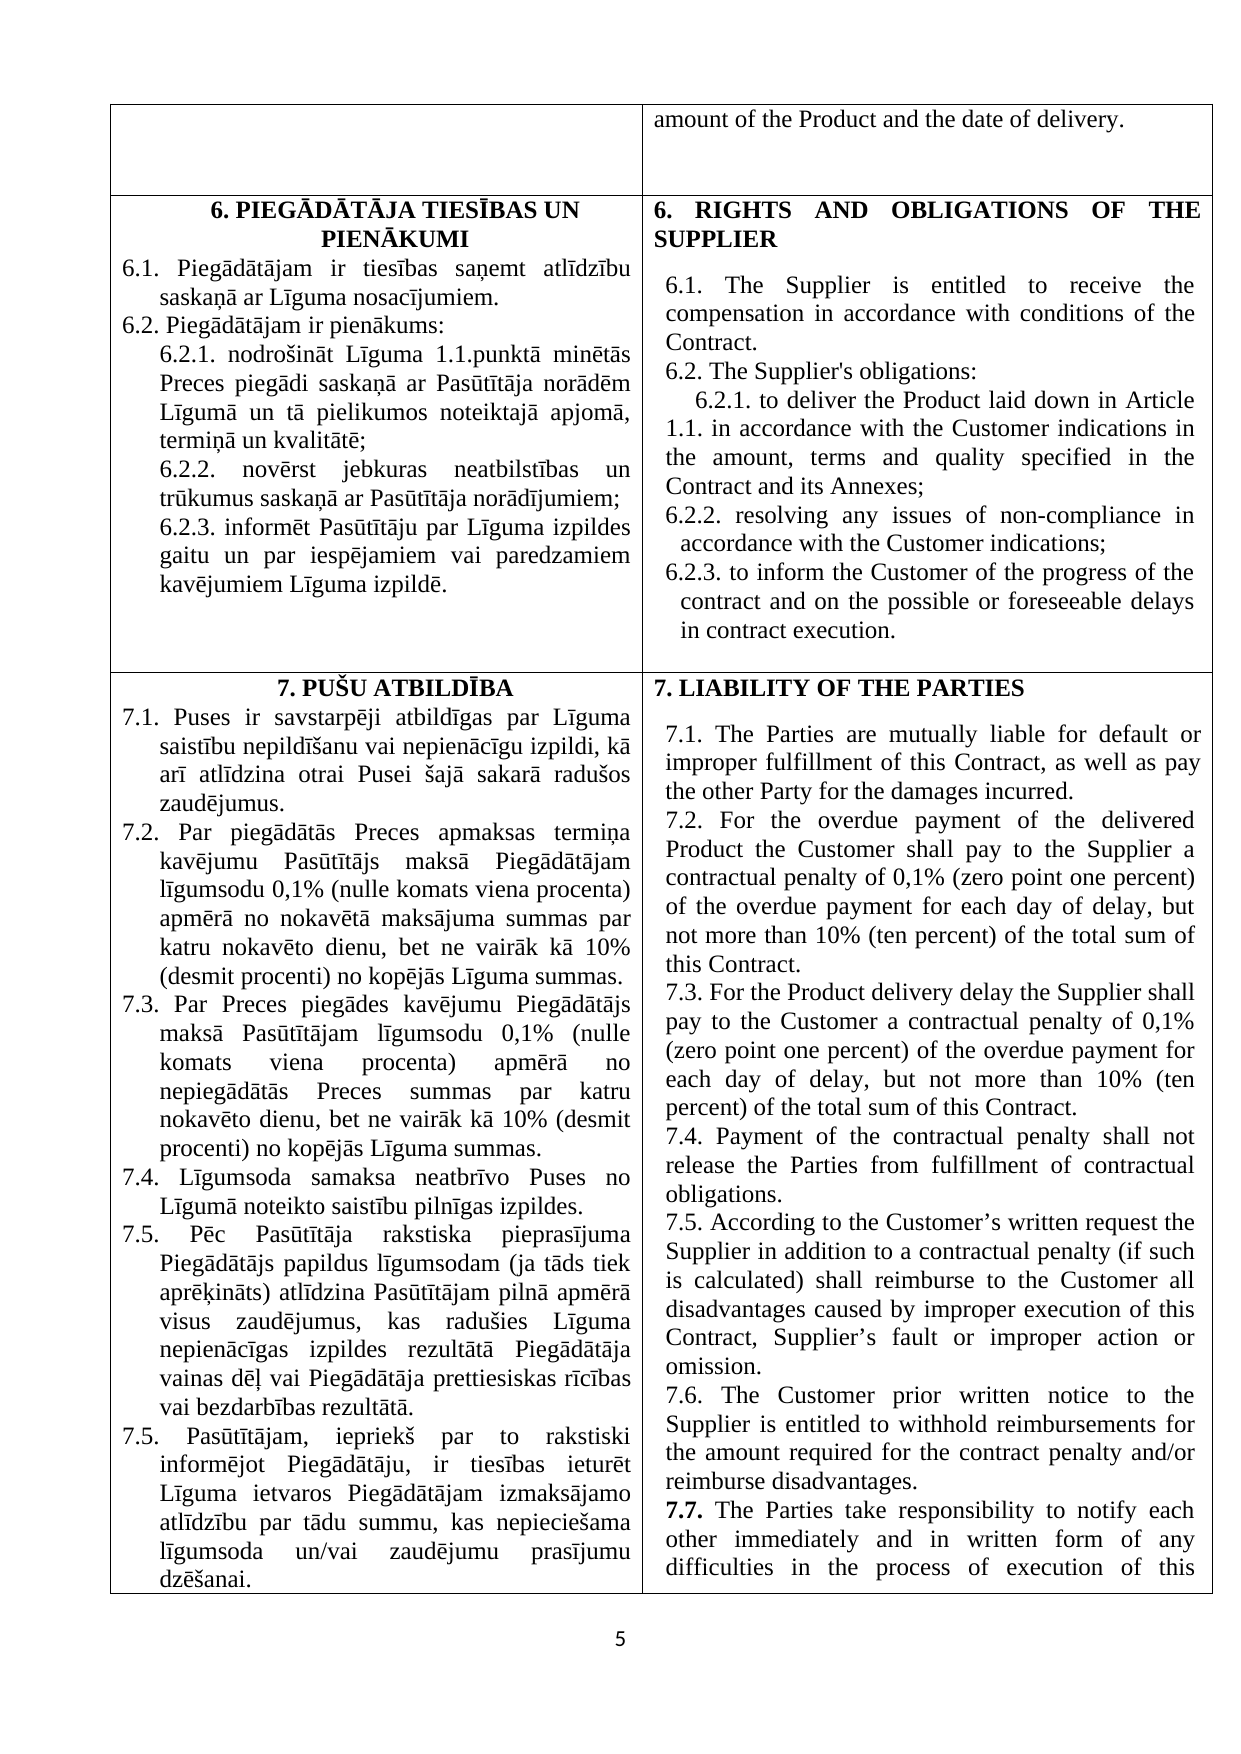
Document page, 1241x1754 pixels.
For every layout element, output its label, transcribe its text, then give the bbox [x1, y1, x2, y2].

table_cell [111, 673, 642, 1593]
table_cell 6. RIGHTS AND OBLIGATIONS OF THE Supplier 6.1. The Supplier is entitled to receive the compensation in accordance with conditions of the Contract. 6.2. The Supplier's obligations: 6.2.1. to deliver the Product laid down in Article 1.1. in accordance with the Customer indications in the amount, terms and quality specified in the Contract and its Annexes; 6.2.2. resolving any issues of non-compliance in accordance with the Customer indications; 6.2.3. to inform the Customer of the progress of the contract and on the possible or foreseeable delays in contract execution. [643, 196, 1212, 672]
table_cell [643, 673, 1212, 1593]
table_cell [111, 105, 642, 194]
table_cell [643, 105, 1212, 194]
table_cell 6. pIEGĀDĀTĀJA tiesības un pienākumi 6.1. Piegādātājam ir tiesības saņemt atlīdzību saskaņā ar Līguma nosacījumiem. 6.2. Piegādātājam ir pienākums: 6.2.1. nodrošināt Līguma 1.1.punktā minētās Preces piegādi saskaņā ar Pasūtītāja norādēm Līgumā un tā pielikumos noteiktajā apjomā, termiņā un kvalitātē; 6.2.2. novērst jebkuras neatbilstības un trūkumus saskaņā ar Pasūtītāja norādījumiem; 6.2.3. informēt Pasūtītāju par Līguma izpildes gaitu un par iespējamiem vai paredzamiem kavējumiem Līguma izpildē. [111, 196, 642, 672]
